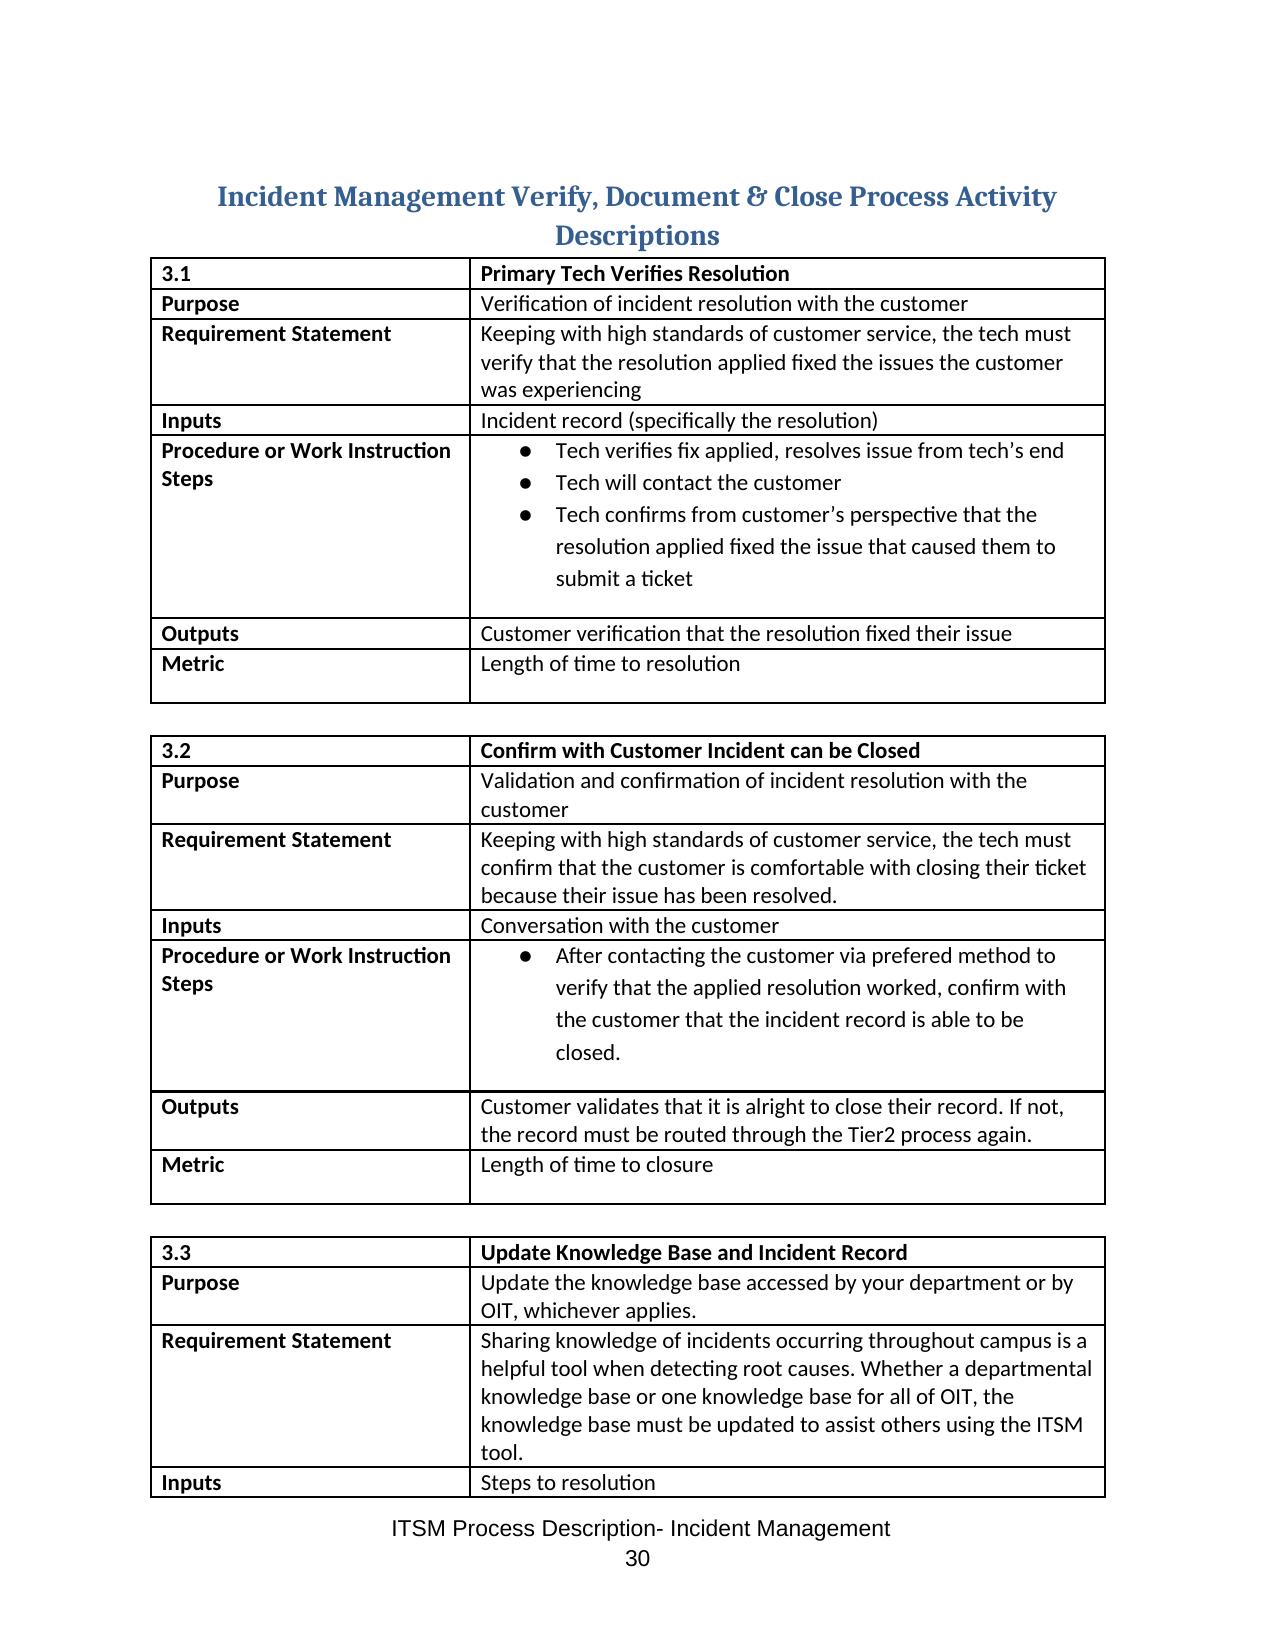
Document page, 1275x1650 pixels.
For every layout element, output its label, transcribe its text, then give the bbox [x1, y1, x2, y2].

table_cell Inputs [152, 406, 469, 434]
table_header Confirm with Customer Incident can be Closed [471, 737, 1104, 764]
table_cell Requirement Statement [152, 825, 469, 909]
table_header Update Knowledge Base and Incident Record [471, 1238, 1104, 1266]
table_cell Tech verifies fix applied, resolves issue from tech’s end Tech will contact the customer Tech confirms from customer’s perspective that the resolution applied fixed the issue that caused them to submit a ticket [471, 436, 1104, 617]
table_cell Purpose [152, 290, 469, 317]
table_cell Outputs [152, 1093, 469, 1148]
table_header Primary Tech Verifies Resolution [471, 259, 1104, 287]
text Incident Management Verify, Document & Close Process Activity Descriptions [150, 180, 1125, 252]
table_cell Validation and confirmation of incident resolution with the customer [471, 767, 1104, 823]
table_cell Metric [152, 1151, 469, 1203]
table_cell Purpose [152, 1268, 469, 1324]
table_cell Incident record (specifically the resolution) [471, 406, 1104, 434]
table_cell After contacting the customer via prefered method to verify that the applied resolution worked, confirm with the customer that the incident record is able to be closed. [471, 941, 1104, 1090]
table_cell Sharing knowledge of incidents occurring throughout campus is a helpful tool when detecting root causes. Whether a departmental knowledge base or one knowledge base for all of OIT, the knowledge base must be updated to assist others using the ITSM tool. [471, 1326, 1104, 1466]
table_cell Requirement Statement [152, 1326, 469, 1466]
table_header 3.1 [152, 259, 469, 287]
table_cell Steps to resolution [471, 1468, 1104, 1496]
table_cell Procedure or Work Instruction Steps [152, 436, 469, 617]
table_cell Update the knowledge base accessed by your department or by OIT, whichever applies. [471, 1268, 1104, 1324]
table_cell Verification of incident resolution with the customer [471, 290, 1104, 317]
table_cell Procedure or Work Instruction Steps [152, 941, 469, 1090]
table_cell Customer verification that the resolution fixed their issue [471, 619, 1104, 647]
table_cell Requirement Statement [152, 320, 469, 404]
table_cell Inputs [152, 1468, 469, 1496]
table_header 3.3 [152, 1238, 469, 1266]
table_cell Length of time to closure [471, 1151, 1104, 1203]
table_cell Keeping with high standards of customer service, the tech must verify that the resolution applied fixed the issues the customer was experiencing [471, 320, 1104, 404]
table_cell Outputs [152, 619, 469, 647]
table_cell Inputs [152, 911, 469, 939]
table_header 3.2 [152, 737, 469, 764]
table_cell Conversation with the customer [471, 911, 1104, 939]
table_cell Keeping with high standards of customer service, the tech must confirm that the customer is comfortable with closing their ticket because their issue has been resolved. [471, 825, 1104, 909]
table_cell Metric [152, 650, 469, 702]
table_cell Length of time to resolution [471, 650, 1104, 702]
table_cell Customer validates that it is alright to close their record. If not, the record must be routed through the Tier2 process again. [471, 1093, 1104, 1148]
table_cell Purpose [152, 767, 469, 823]
